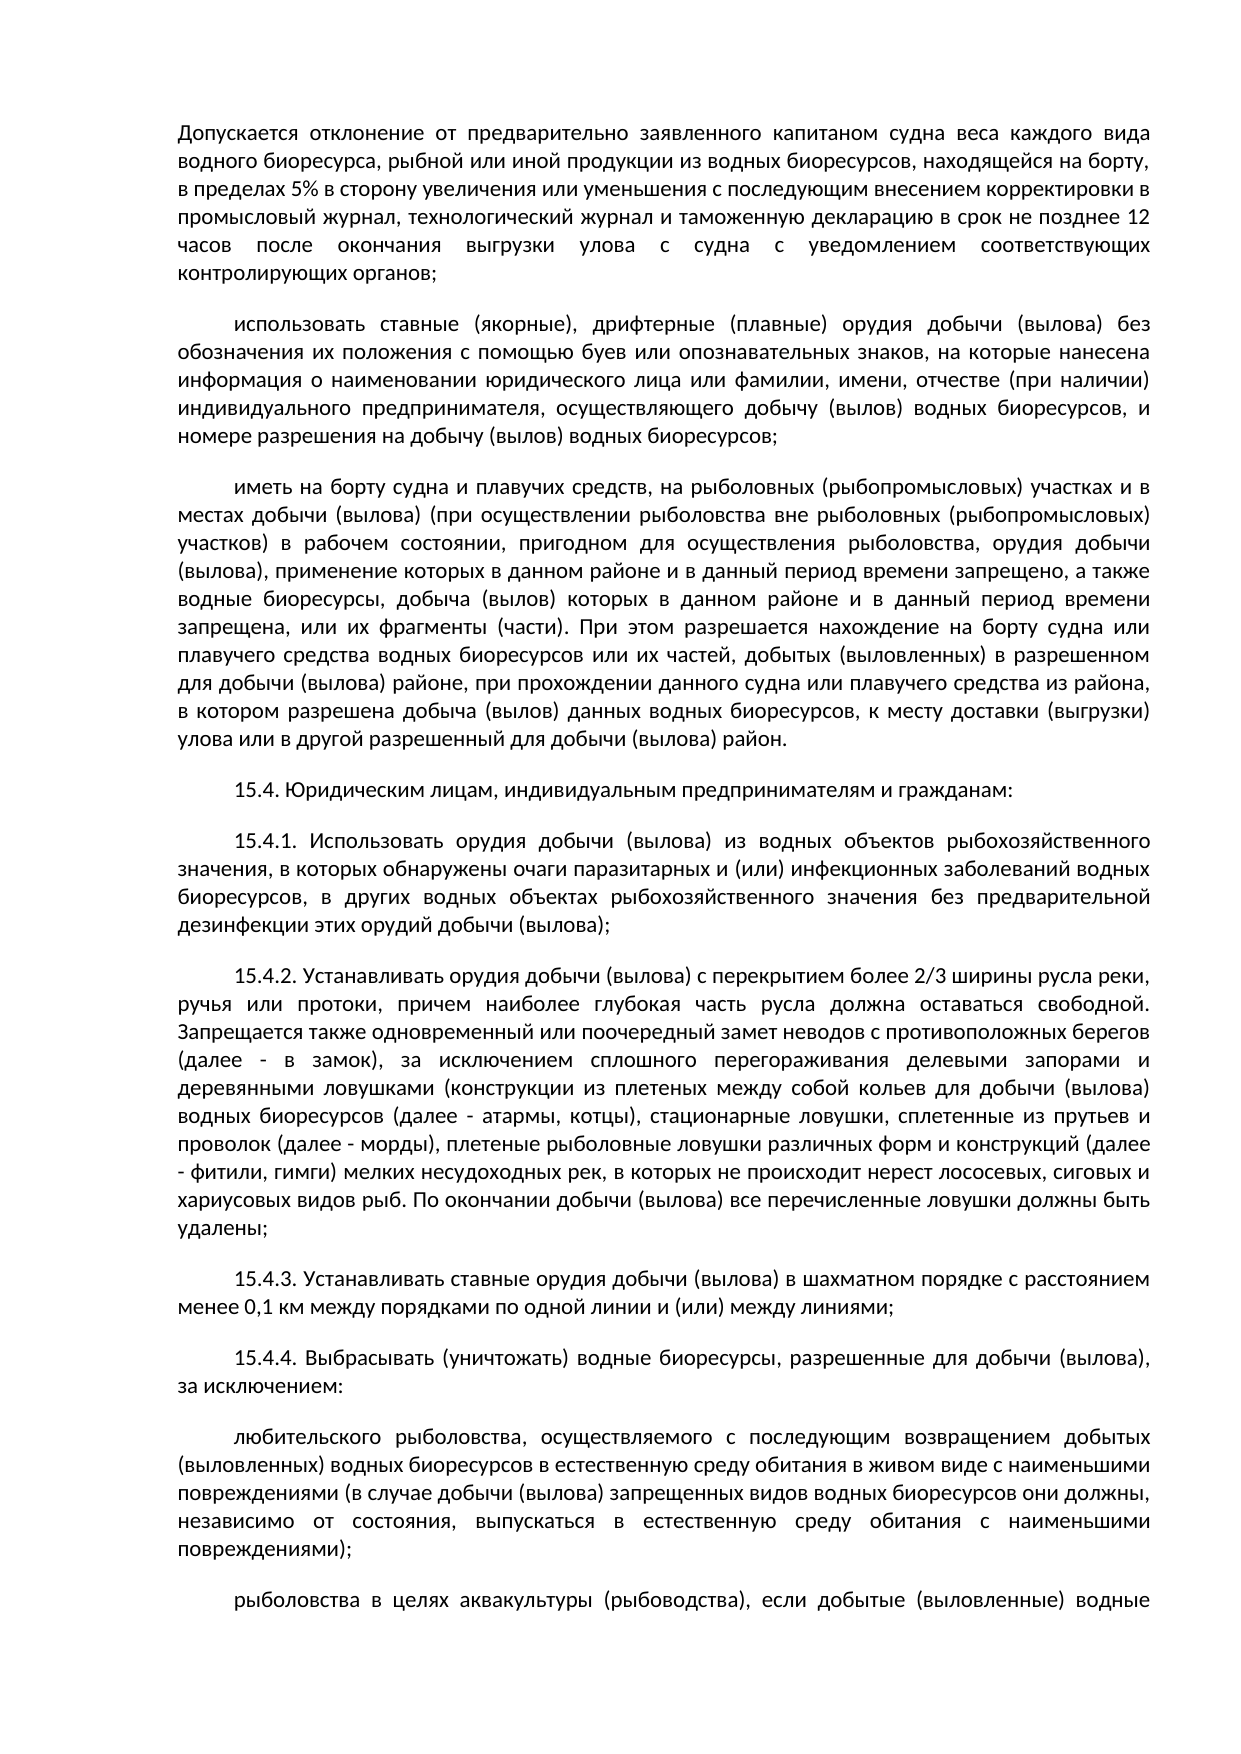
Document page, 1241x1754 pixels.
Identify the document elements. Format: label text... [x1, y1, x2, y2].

text иметь на борту судна и плавучих средств, на рыболовных (рыбопромысловых) участках и в местах добычи (вылова) (при осуществлении рыболовства вне рыболовных (рыбопромысловых) участков) в рабочем состоянии, пригодном для осуществления рыболовства, орудия добычи (вылова), применение которых в данном районе и в данный период времени запрещено, а также водные биоресурсы, добыча (вылов) которых в данном районе и в данный период времени запрещена, или их фрагменты (части). При этом разрешается нахождение на борту судна или плавучего средства водных биоресурсов или их частей, добытых (выловленных) в разрешенном для добычи (вылова) районе, при прохождении данного судна или плавучего средства из района, в котором разрешена добыча (вылов) данных водных биоресурсов, к месту доставки (выгрузки) улова или в другой разрешенный для добычи (вылова) район. [177, 472, 1152, 752]
text использовать ставные (якорные), дрифтерные (плавные) орудия добычи (вылова) без обозначения их положения с помощью буев или опознавательных знаков, на которые нанесена информация о наименовании юридического лица или фамилии, имени, отчестве (при наличии) индивидуального предпринимателя, осуществляющего добычу (вылов) водных биоресурсов, и номере разрешения на добычу (вылов) водных биоресурсов; [177, 309, 1152, 449]
text 15.4.3. Устанавливать ставные орудия добычи (вылова) в шахматном порядке с расстоянием менее 0,1 км между порядками по одной линии и (или) между линиями; [177, 1264, 1152, 1320]
text 15.4.2. Устанавливать орудия добычи (вылова) с перекрытием более 2/3 ширины русла реки, ручья или протоки, причем наиболее глубокая часть русла должна оставаться свободной. Запрещается также одновременный или поочередный замет неводов с противоположных берегов (далее - в замок), за исключением сплошного перегораживания делевыми запорами и деревянными ловушками (конструкции из плетеных между собой кольев для добычи (вылова) водных биоресурсов (далее - атармы, котцы), стационарные ловушки, сплетенные из прутьев и проволок (далее - морды), плетеные рыболовные ловушки различных форм и конструкций (далее - фитили, гимги) мелких несудоходных рек, в которых не происходит нерест лососевых, сиговых и хариусовых видов рыб. По окончании добычи (вылова) все перечисленные ловушки должны быть удалены; [177, 961, 1152, 1241]
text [177, 118, 1152, 286]
text любительского рыболовства, осуществляемого с последующим возвращением добытых (выловленных) водных биоресурсов в естественную среду обитания в живом виде с наименьшими повреждениями (в случае добычи (вылова) запрещенных видов водных биоресурсов они должны, независимо от состояния, выпускаться в естественную среду обитания с наименьшими повреждениями); [177, 1422, 1152, 1562]
text 15.4.1. Использовать орудия добычи (вылова) из водных объектов рыбохозяйственного значения, в которых обнаружены очаги паразитарных и (или) инфекционных заболеваний водных биоресурсов, в других водных объектах рыбохозяйственного значения без предварительной дезинфекции этих орудий добычи (вылова); [177, 826, 1152, 938]
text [177, 1585, 1152, 1613]
text 15.4.4. Выбрасывать (уничтожать) водные биоресурсы, разрешенные для добычи (вылова), за исключением: [177, 1343, 1152, 1399]
text 15.4. Юридическим лицам, индивидуальным предпринимателям и гражданам: [177, 775, 1152, 803]
